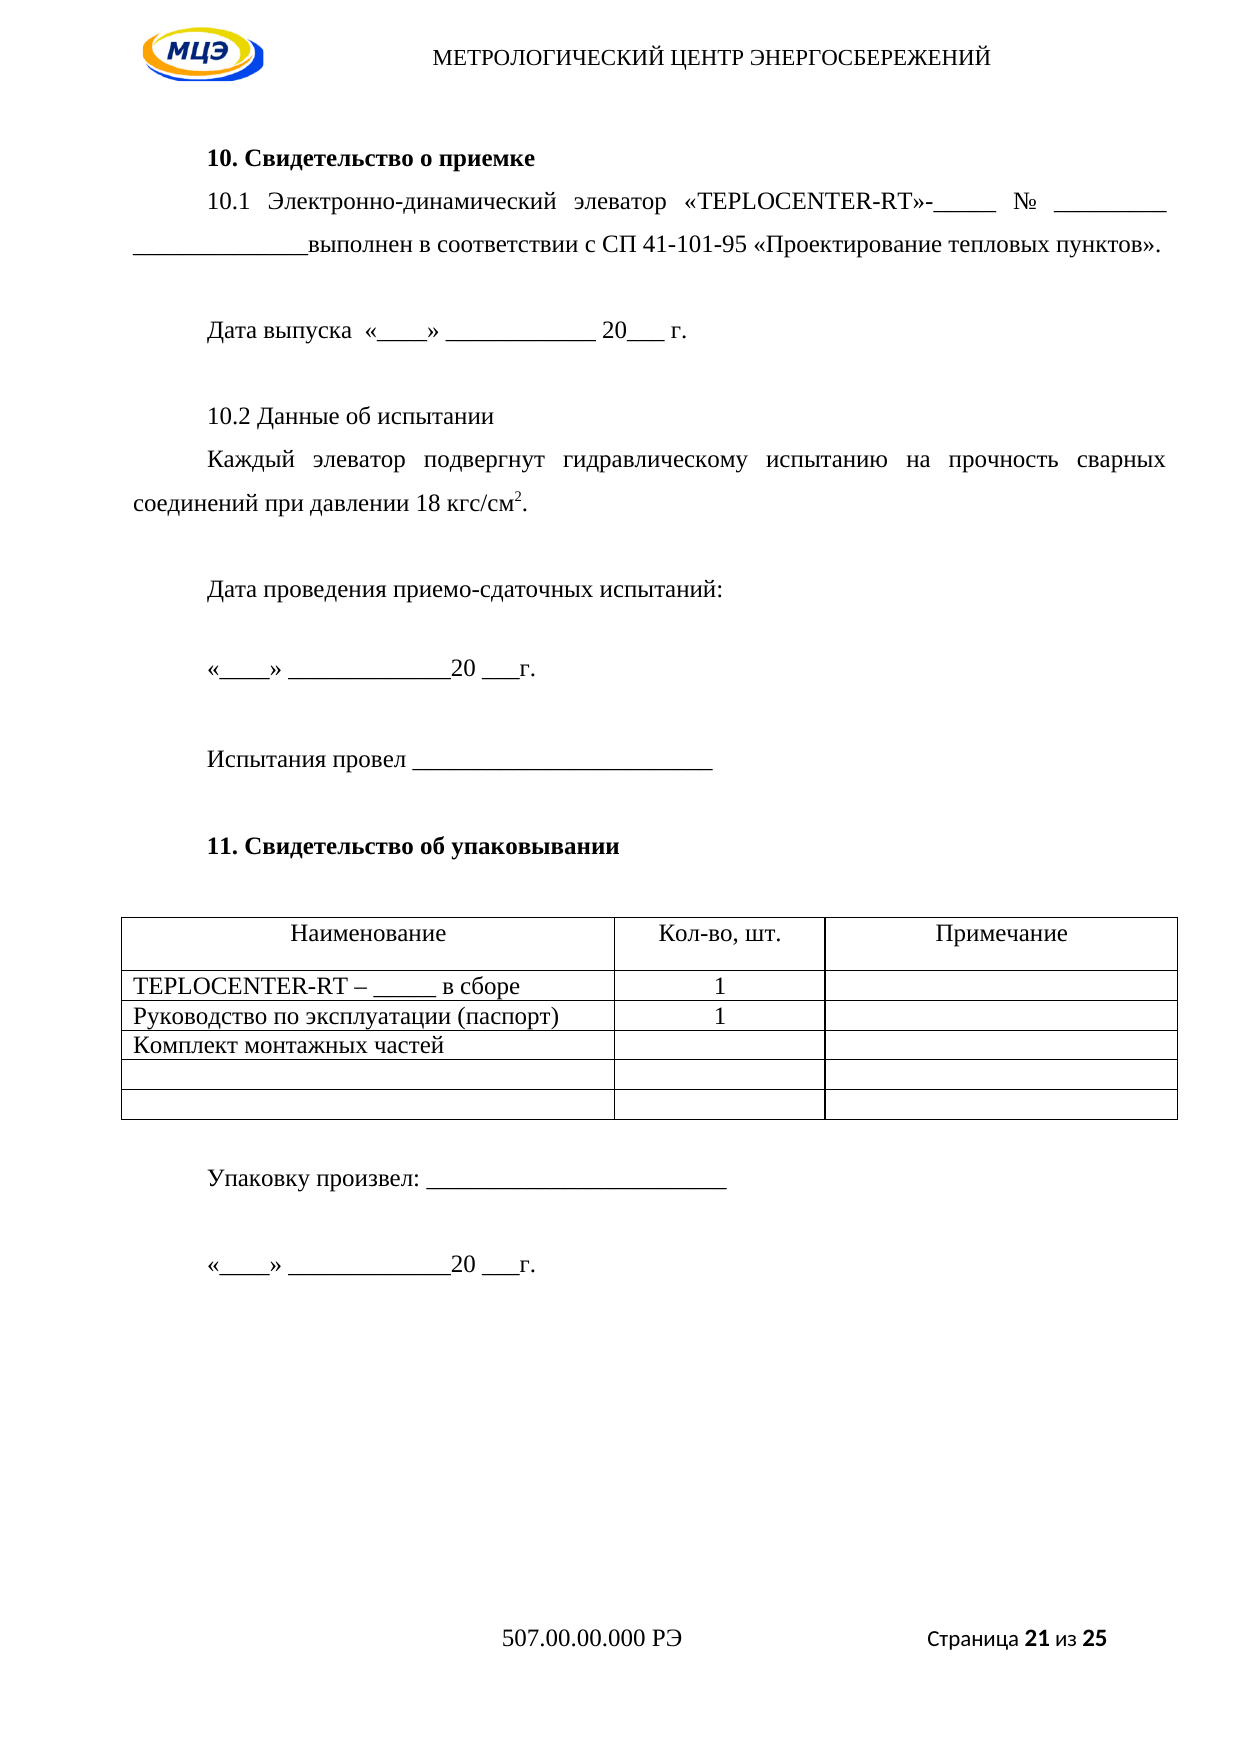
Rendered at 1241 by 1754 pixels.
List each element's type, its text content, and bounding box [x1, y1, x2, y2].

text 10. Свидетельство о приемке [133, 143, 1167, 171]
list Испытания провел ________________________ [133, 744, 1167, 773]
table_cell [615, 1060, 824, 1089]
list Дата выпуска «____» ____________ 20___ г. [133, 315, 1167, 344]
text 10.1 Электронно-динамический элеватор «TEPLOCENTER-RT»-_____ № _________ ______________выполнен в соответствии с СП 41-101-95 «Проектирование тепловых пунктов». [133, 186, 1167, 258]
list «____» _____________20 ___г. [133, 653, 1167, 682]
table_cell Комплект монтажных частей [122, 1031, 614, 1059]
table_header Кол-во, шт. [615, 918, 824, 970]
picture [141, 27, 264, 81]
list Упаковку произвел: ________________________ [133, 1163, 1167, 1192]
list Каждый элеватор подвергнут гидравлическому испытанию на прочность сварных соединений при давлении 18 кгс/см2. [133, 444, 1167, 516]
table_cell [615, 1031, 824, 1059]
table_header Наименование [122, 918, 614, 970]
table_cell 1 [615, 971, 824, 1000]
table_header Примечание [826, 918, 1177, 970]
list «____» _____________20 ___г. [133, 1249, 1167, 1278]
table_cell [122, 1060, 614, 1089]
list Дата проведения приемо-сдаточных испытаний: [133, 574, 1167, 603]
text 11. Свидетельство об упаковывании [133, 831, 1167, 859]
table_cell 1 [615, 1001, 824, 1029]
table_cell [122, 1090, 614, 1119]
table_cell [826, 1001, 1177, 1029]
table_cell [826, 1090, 1177, 1119]
table_cell [826, 971, 1177, 1000]
table_cell TEPLOCENTER-RT – _____ в сборе [122, 971, 614, 1000]
table_cell [826, 1031, 1177, 1059]
table_cell [826, 1060, 1177, 1089]
table_cell Руководство по эксплуатации (паспорт) [122, 1001, 614, 1029]
table_cell [615, 1090, 824, 1119]
list 10.2 Данные об испытании [133, 401, 1167, 430]
